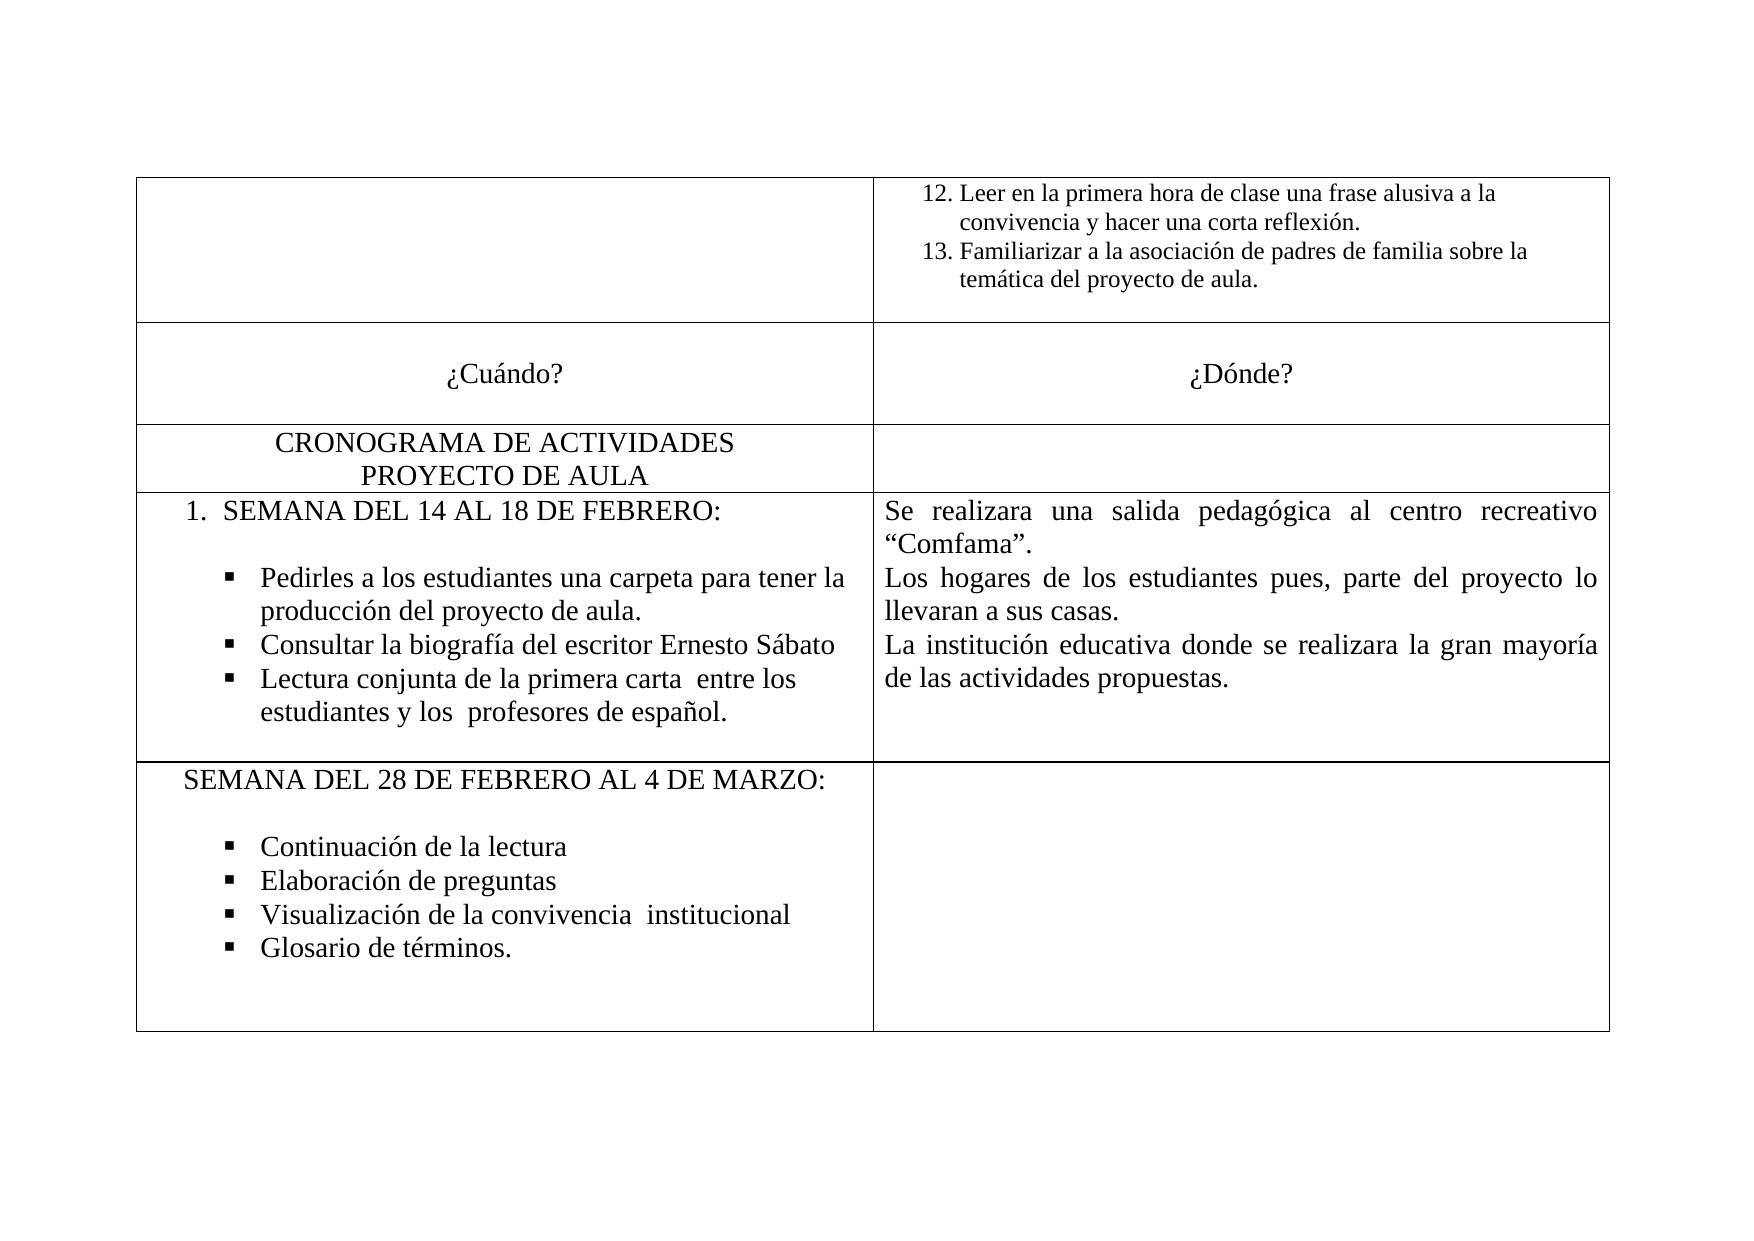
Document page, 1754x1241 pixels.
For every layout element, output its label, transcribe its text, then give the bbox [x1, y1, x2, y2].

table_cell CRONOGRAMA DE ACTIVIDADES PROYECTO DE AULA [137, 425, 873, 492]
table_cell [874, 178, 1609, 322]
table_cell Se realizara una salida pedagógica al centro recreativo “Comfama”. Los hogares de los estudiantes pues, parte del proyecto lo llevaran a sus casas. La institución educativa donde se realizara la gran mayoría de las actividades propuestas. [874, 493, 1609, 761]
table_cell ¿Cuándo? [137, 323, 873, 424]
table_cell ¿Dónde? [874, 323, 1609, 424]
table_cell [137, 178, 873, 322]
table_cell [874, 763, 1609, 1031]
table_cell SEMANA DEL 28 DE FEBRERO AL 4 DE MARZO: Continuación de la lectura Elaboración de preguntas Visualización de la convivencia institucional Glosario de términos. [137, 763, 873, 1031]
table_cell SEMANA DEL 14 AL 18 DE FEBRERO: Pedirles a los estudiantes una carpeta para tener la producción del proyecto de aula. Consultar la biografía del escritor Ernesto Sábato Lectura conjunta de la primera carta entre los estudiantes y los profesores de español. [137, 493, 873, 761]
table_cell [874, 425, 1609, 492]
